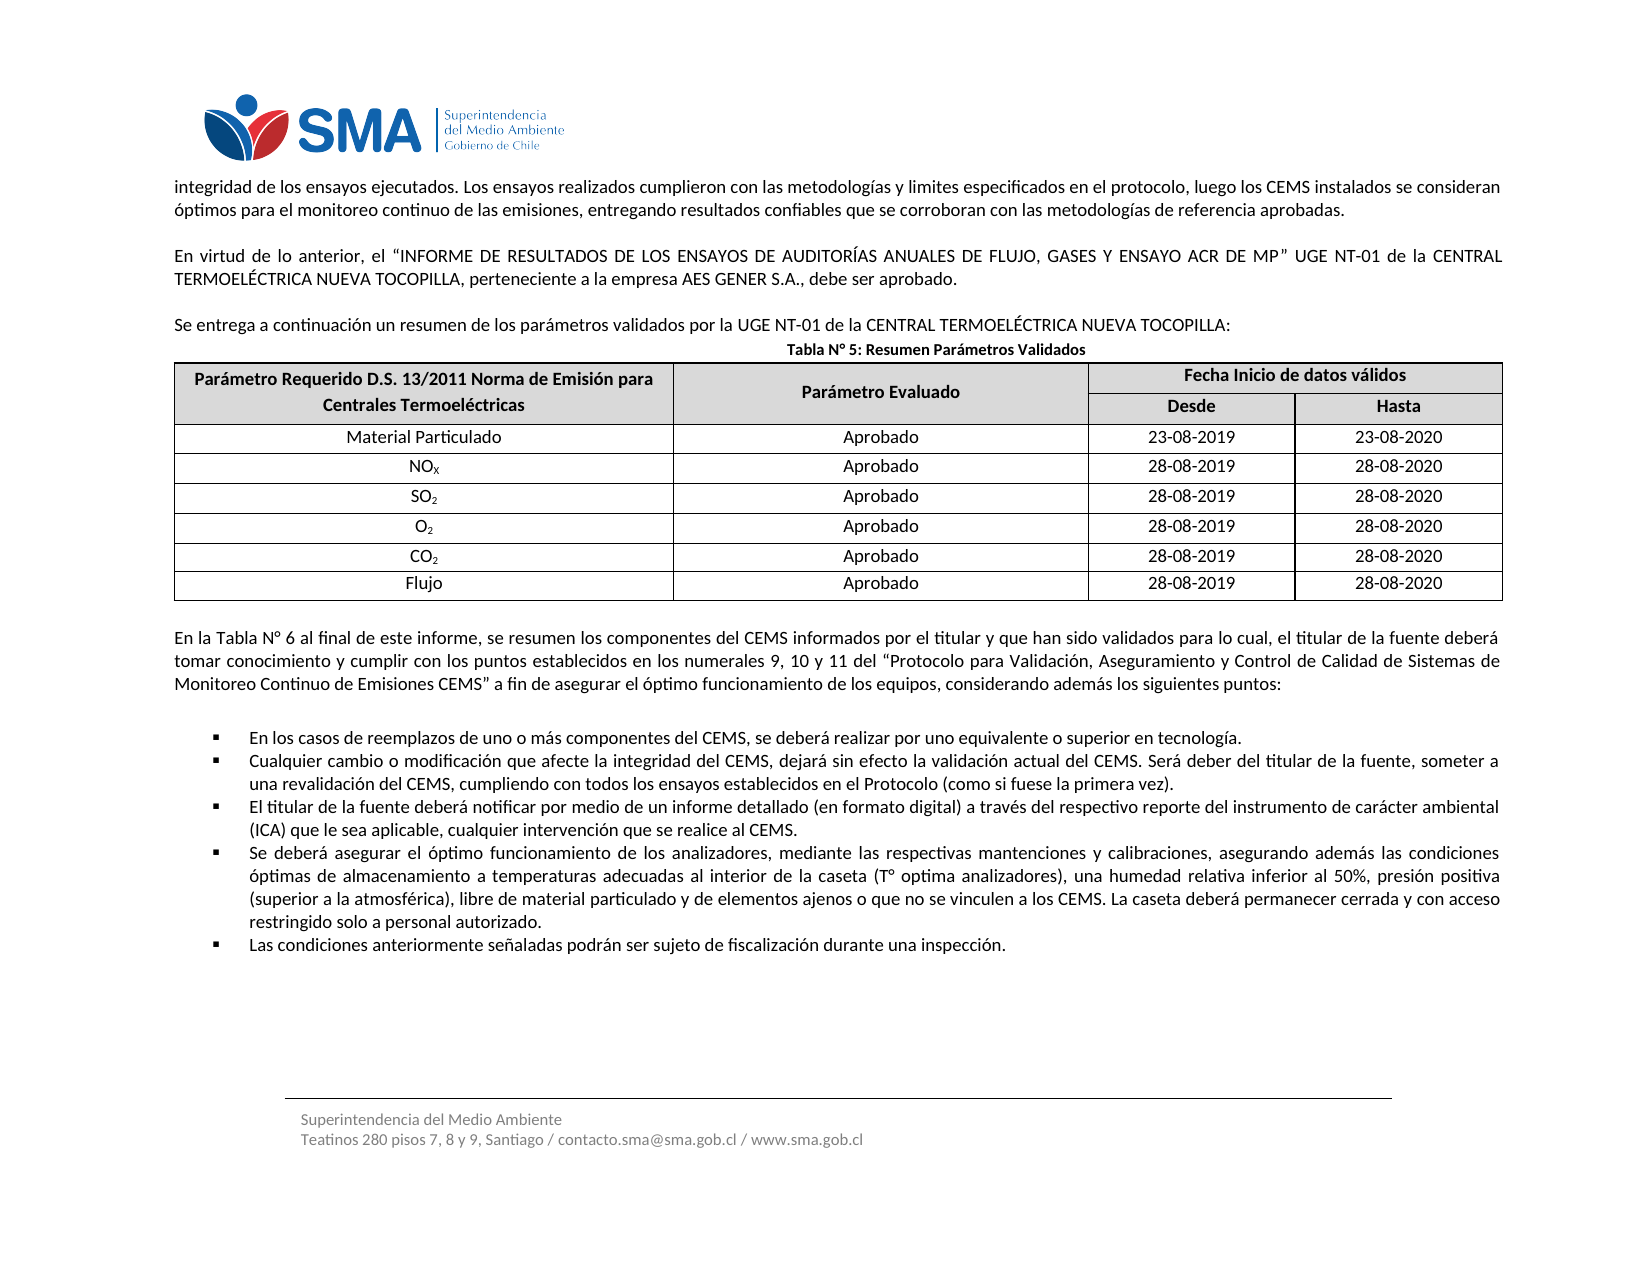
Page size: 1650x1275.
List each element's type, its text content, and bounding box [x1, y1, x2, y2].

picture [174, 73, 584, 176]
table_cell 28-08-2019 [1089, 544, 1294, 571]
table_cell 28-08-2019 [1089, 484, 1294, 513]
table_cell 28-08-2020 [1296, 484, 1502, 513]
text Tabla N° 5: Resumen Parámetros Validados [174, 339, 1502, 359]
list En los casos de reemplazos de uno o más componentes del CEMS, se deberá realizar por uno equivalente o superior en tecnología. [212, 727, 1502, 749]
table_cell Aprobado [674, 514, 1088, 543]
table_cell Aprobado [674, 544, 1088, 571]
table_cell Aprobado [674, 425, 1088, 453]
text En la Tabla N° 6 al final de este informe, se resumen los componentes del CEMS informados por el titular y que han sido validados para lo cual, el titular de la fuente deberá tomar conocimiento y cumplir con los puntos establecidos en los numerales 9, 10 y 11 del “Protocolo para Validación, Aseguramiento y Control de Calidad de Sistemas de Monitoreo Continuo de Emisiones CEMS” a fin de asegurar el óptimo funcionamiento de los equipos, considerando además los siguientes puntos: [174, 627, 1502, 695]
table_cell Aprobado [674, 454, 1088, 483]
table_cell CO2 [175, 544, 673, 571]
table_cell 28-08-2020 [1296, 454, 1502, 483]
table_cell 28-08-2019 [1089, 454, 1294, 483]
table_cell O2 [175, 514, 673, 543]
table_cell 28-08-2020 [1296, 572, 1502, 600]
table_cell Material Particulado [175, 425, 673, 453]
table_cell 28-08-2019 [1089, 572, 1294, 600]
list El titular de la fuente deberá notificar por medio de un informe detallado (en formato digital) a través del respectivo reporte del instrumento de carácter ambiental (ICA) que le sea aplicable, cualquier intervención que se realice al CEMS. [212, 795, 1502, 841]
text Se entrega a continuación un resumen de los parámetros validados por la UGE NT-01 de la CENTRAL TERMOELÉCTRICA NUEVA TOCOPILLA: [174, 313, 1502, 336]
text En virtud de lo anterior, el “INFORME DE RESULTADOS DE LOS ENSAYOS DE AUDITORÍAS ANUALES DE FLUJO, GASES Y ENSAYO ACR DE MP” UGE NT-01 de la CENTRAL TERMOELÉCTRICA NUEVA TOCOPILLA, perteneciente a la empresa AES GENER S.A., debe ser aprobado. [174, 244, 1502, 290]
table_cell 28-08-2020 [1296, 544, 1502, 571]
table_header Fecha Inicio de datos válidos [1089, 364, 1502, 393]
table_header Parámetro Evaluado [674, 364, 1088, 424]
table_cell NOX [175, 454, 673, 483]
table_cell Aprobado [674, 572, 1088, 600]
list Las condiciones anteriormente señaladas podrán ser sujeto de fiscalización durante una inspección. [212, 933, 1502, 956]
list Se deberá asegurar el óptimo funcionamiento de los analizadores, mediante las respectivas mantenciones y calibraciones, asegurando además las condiciones óptimas de almacenamiento a temperaturas adecuadas al interior de la caseta (T° optima analizadores), una humedad relativa inferior al 50%, presión positiva (superior a la atmosférica), libre de material particulado y de elementos ajenos o que no se vinculen a los CEMS. La caseta deberá permanecer cerrada y con acceso restringido solo a personal autorizado. [212, 841, 1502, 933]
table_cell Aprobado [674, 484, 1088, 513]
table_cell Desde [1089, 394, 1294, 424]
table_cell Hasta [1296, 394, 1502, 424]
table_cell 28-08-2019 [1089, 514, 1294, 543]
table_cell 23-08-2019 [1089, 425, 1294, 453]
table_cell 23-08-2020 [1296, 425, 1502, 453]
table_cell SO2 [175, 484, 673, 513]
table_header Parámetro Requerido D.S. 13/2011 Norma de Emisión para Centrales Termoeléctricas [175, 364, 673, 424]
table_cell 28-08-2020 [1296, 514, 1502, 543]
table_cell Flujo [175, 572, 673, 600]
list Cualquier cambio o modificación que afecte la integridad del CEMS, dejará sin efecto la validación actual del CEMS. Será deber del titular de la fuente, someter a una revalidación del CEMS, cumpliendo con todos los ensayos establecidos en el Protocolo (como si fuese la primera vez). [212, 749, 1502, 795]
